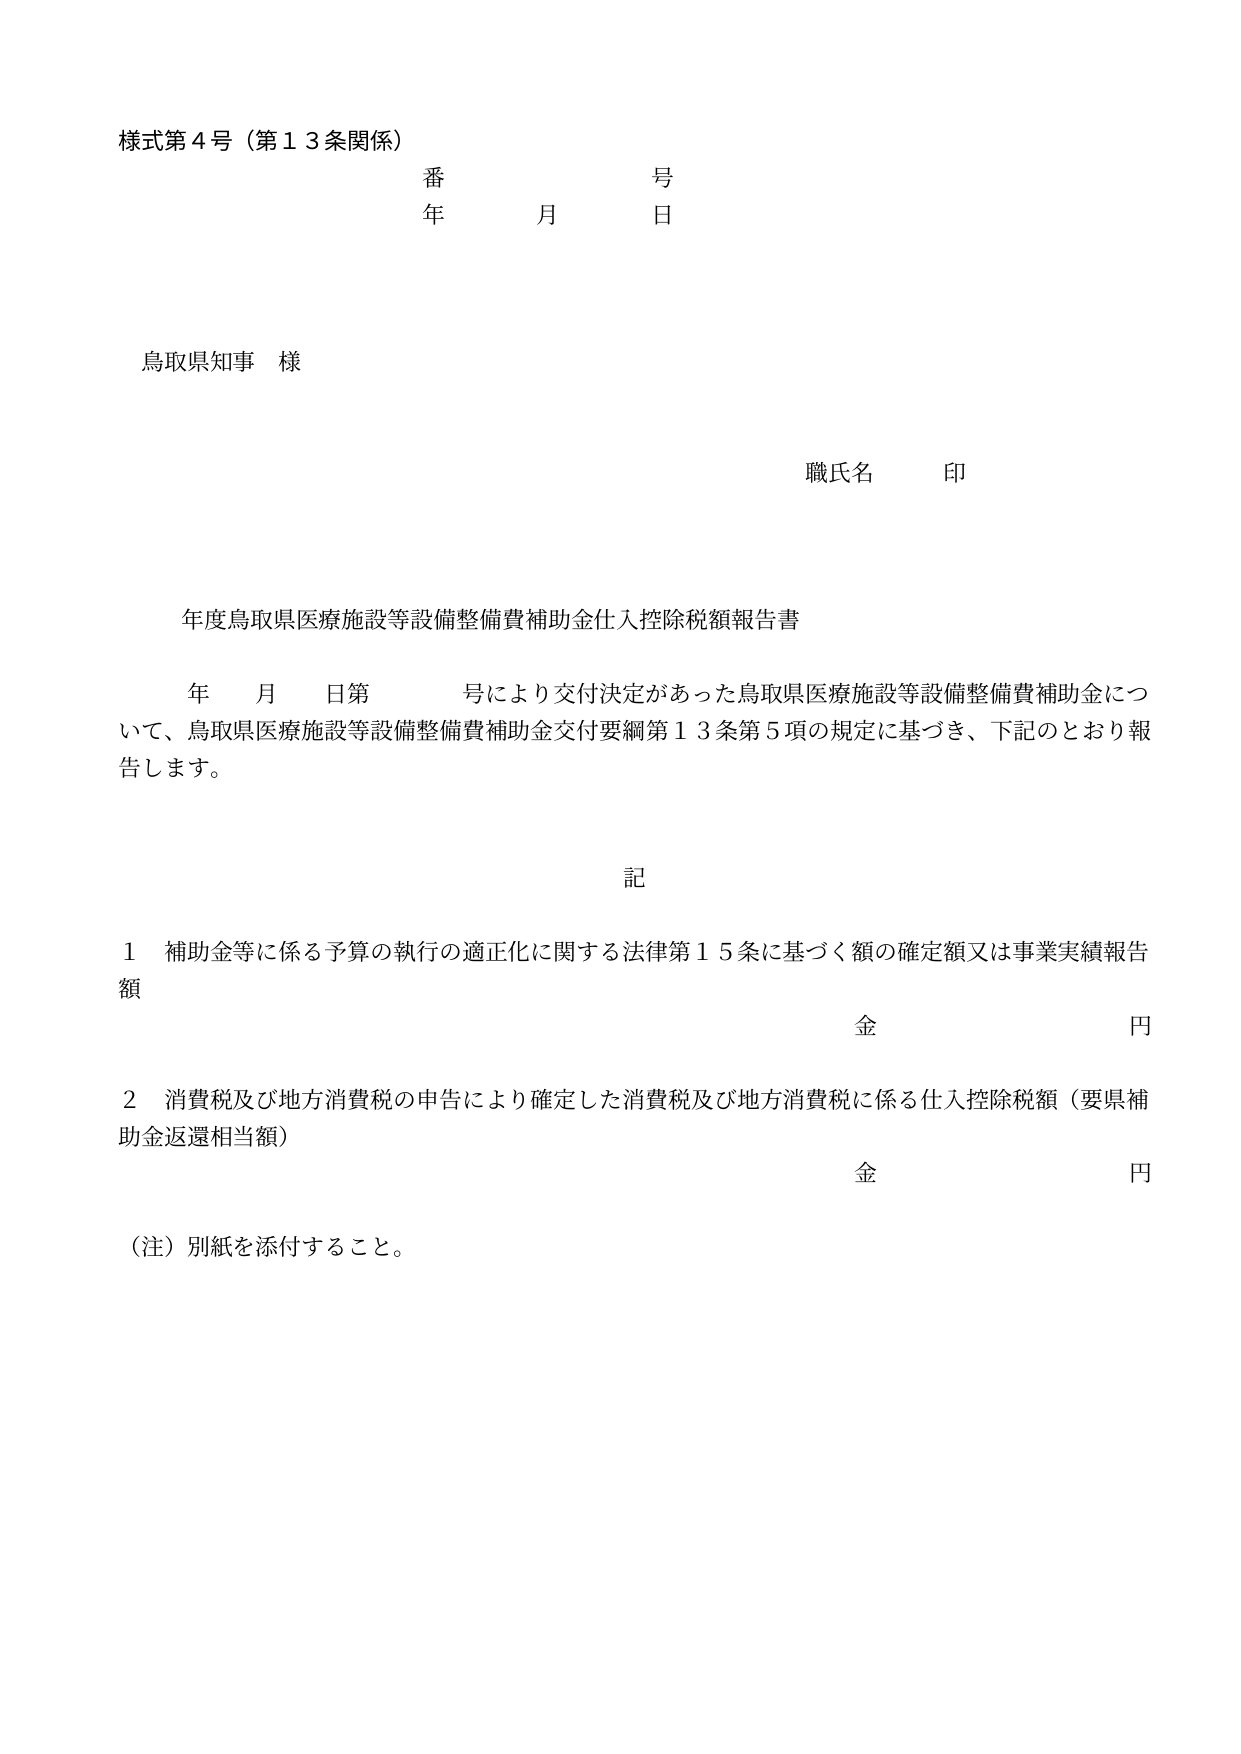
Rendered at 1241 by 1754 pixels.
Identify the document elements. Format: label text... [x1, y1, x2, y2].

text 記 [118, 858, 1152, 895]
text 年 月 日 [118, 195, 1152, 232]
text １ 補助金等に係る予算の執行の適正化に関する法律第１５条に基づく額の確定額又は事業実績報告額 [118, 932, 1152, 1006]
text 金 円 [118, 1006, 1152, 1043]
text 年 月 日第 号により交付決定があった鳥取県医療施設等設備整備費補助金について、鳥取県医療施設等設備整備費補助金交付要綱第１３条第５項の規定に基づき、下記のとおり報告します。 [118, 674, 1152, 785]
text 様式第４号（第１３条関係） [118, 121, 1152, 158]
text 金 円 [118, 1153, 1152, 1190]
text 年度鳥取県医療施設等設備整備費補助金仕入控除税額報告書 [118, 600, 1152, 637]
text 職氏名 印 [118, 453, 1152, 490]
text （注）別紙を添付すること。 [118, 1227, 1152, 1264]
text ２ 消費税及び地方消費税の申告により確定した消費税及び地方消費税に係る仕入控除税額（要県補助金返還相当額） [118, 1080, 1152, 1153]
text 番 号 [118, 158, 1152, 195]
text 鳥取県知事 様 [118, 342, 1152, 379]
